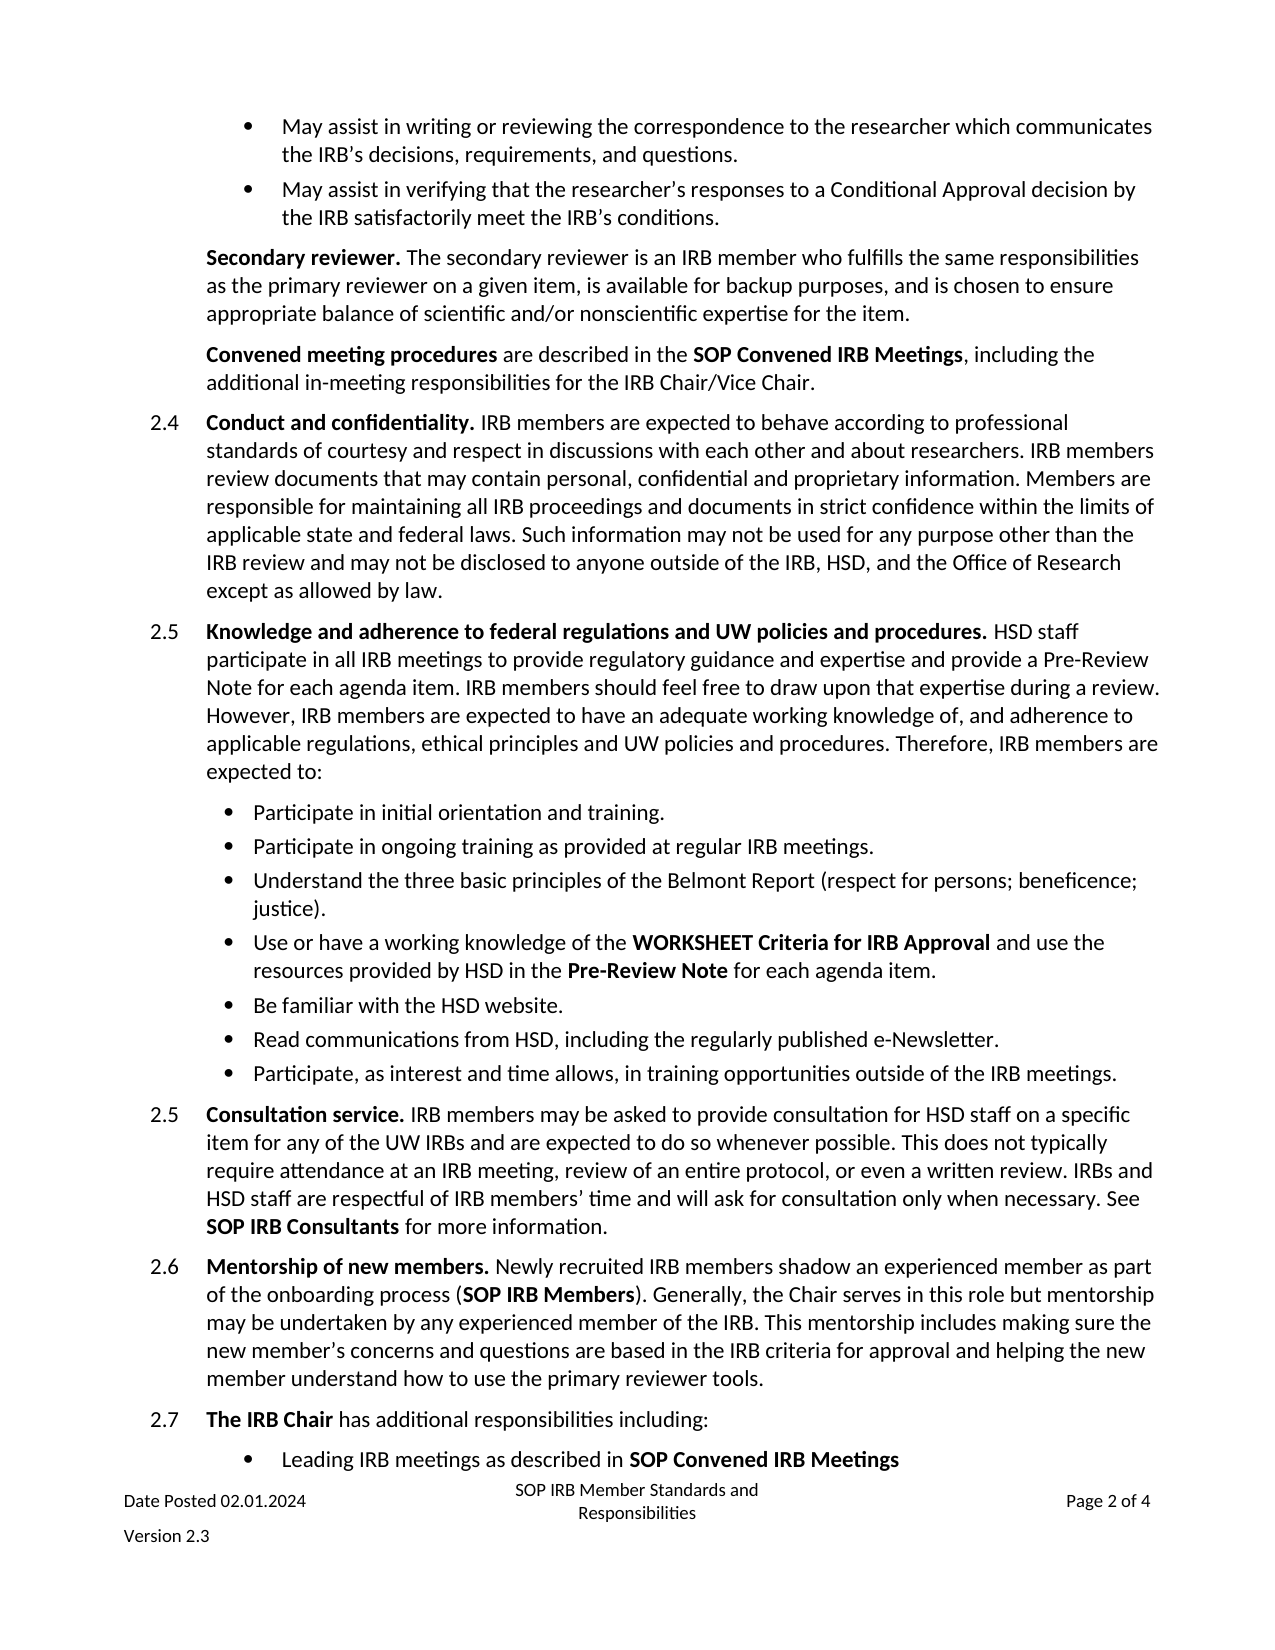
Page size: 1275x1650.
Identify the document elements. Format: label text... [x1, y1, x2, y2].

text Convened meeting procedures are described in the SOP Convened IRB Meetings, including the additional in-meeting responsibilities for the IRB Chair/Vice Chair. [112, 340, 1162, 396]
list Understand the three basic principles of the Belmont Report (respect for persons; beneficence; justice). [224, 866, 1162, 922]
list Use or have a working knowledge of the WORKSHEET Criteria for IRB Approval and use the resources provided by HSD in the Pre-Review Note for each agenda item. [224, 928, 1162, 984]
text 2.6 Mentorship of new members. Newly recruited IRB members shadow an experienced member as part of the onboarding process (SOP IRB Members). Generally, the Chair serves in this role but mentorship may be undertaken by any experienced member of the IRB. This mentorship includes making sure the new member’s concerns and questions are based in the IRB criteria for approval and helping the new member understand how to use the primary reviewer tools. [112, 1252, 1162, 1393]
list Participate, as interest and time allows, in training opportunities outside of the IRB meetings. [224, 1059, 1162, 1087]
text 2.5 Knowledge and adherence to federal regulations and UW policies and procedures. HSD staff participate in all IRB meetings to provide regulatory guidance and expertise and provide a Pre-Review Note for each agenda item. IRB members should feel free to draw upon that expertise during a review. However, IRB members are expected to have an adequate working knowledge of, and adherence to applicable regulations, ethical principles and UW policies and procedures. Therefore, IRB members are expected to: [112, 617, 1162, 785]
list May assist in writing or reviewing the correspondence to the researcher which communicates the IRB’s decisions, requirements, and questions. [244, 112, 1162, 168]
list Read communications from HSD, including the regularly published e-Newsletter. [224, 1025, 1162, 1053]
list Be familiar with the HSD website. [224, 991, 1162, 1019]
list Participate in initial orientation and training. [224, 798, 1162, 826]
text 2.4 Conduct and confidentiality. IRB members are expected to behave according to professional standards of courtesy and respect in discussions with each other and about researchers. IRB members review documents that may contain personal, confidential and proprietary information. Members are responsible for maintaining all IRB proceedings and documents in strict confidence within the limits of applicable state and federal laws. Such information may not be used for any purpose other than the IRB review and may not be disclosed to anyone outside of the IRB, HSD, and the Office of Research except as allowed by law. [112, 408, 1162, 604]
text 2.5 Consultation service. IRB members may be asked to provide consultation for HSD staff on a specific item for any of the UW IRBs and are expected to do so whenever possible. This does not typically require attendance at an IRB meeting, review of an entire protocol, or even a written review. IRBs and HSD staff are respectful of IRB members’ time and will ask for consultation only when necessary. See SOP IRB Consultants for more information. [112, 1100, 1162, 1240]
text Secondary reviewer. The secondary reviewer is an IRB member who fulfills the same responsibilities as the primary reviewer on a given item, is available for backup purposes, and is chosen to ensure appropriate balance of scientific and/or nonscientific expertise for the item. [206, 243, 1162, 327]
list Leading IRB meetings as described in SOP Convened IRB Meetings [244, 1446, 1162, 1474]
list Participate in ongoing training as provided at regular IRB meetings. [224, 832, 1162, 860]
text 2.7 The IRB Chair has additional responsibilities including: [112, 1405, 1162, 1433]
list May assist in verifying that the researcher’s responses to a Conditional Approval decision by the IRB satisfactorily meet the IRB’s conditions. [244, 175, 1162, 231]
